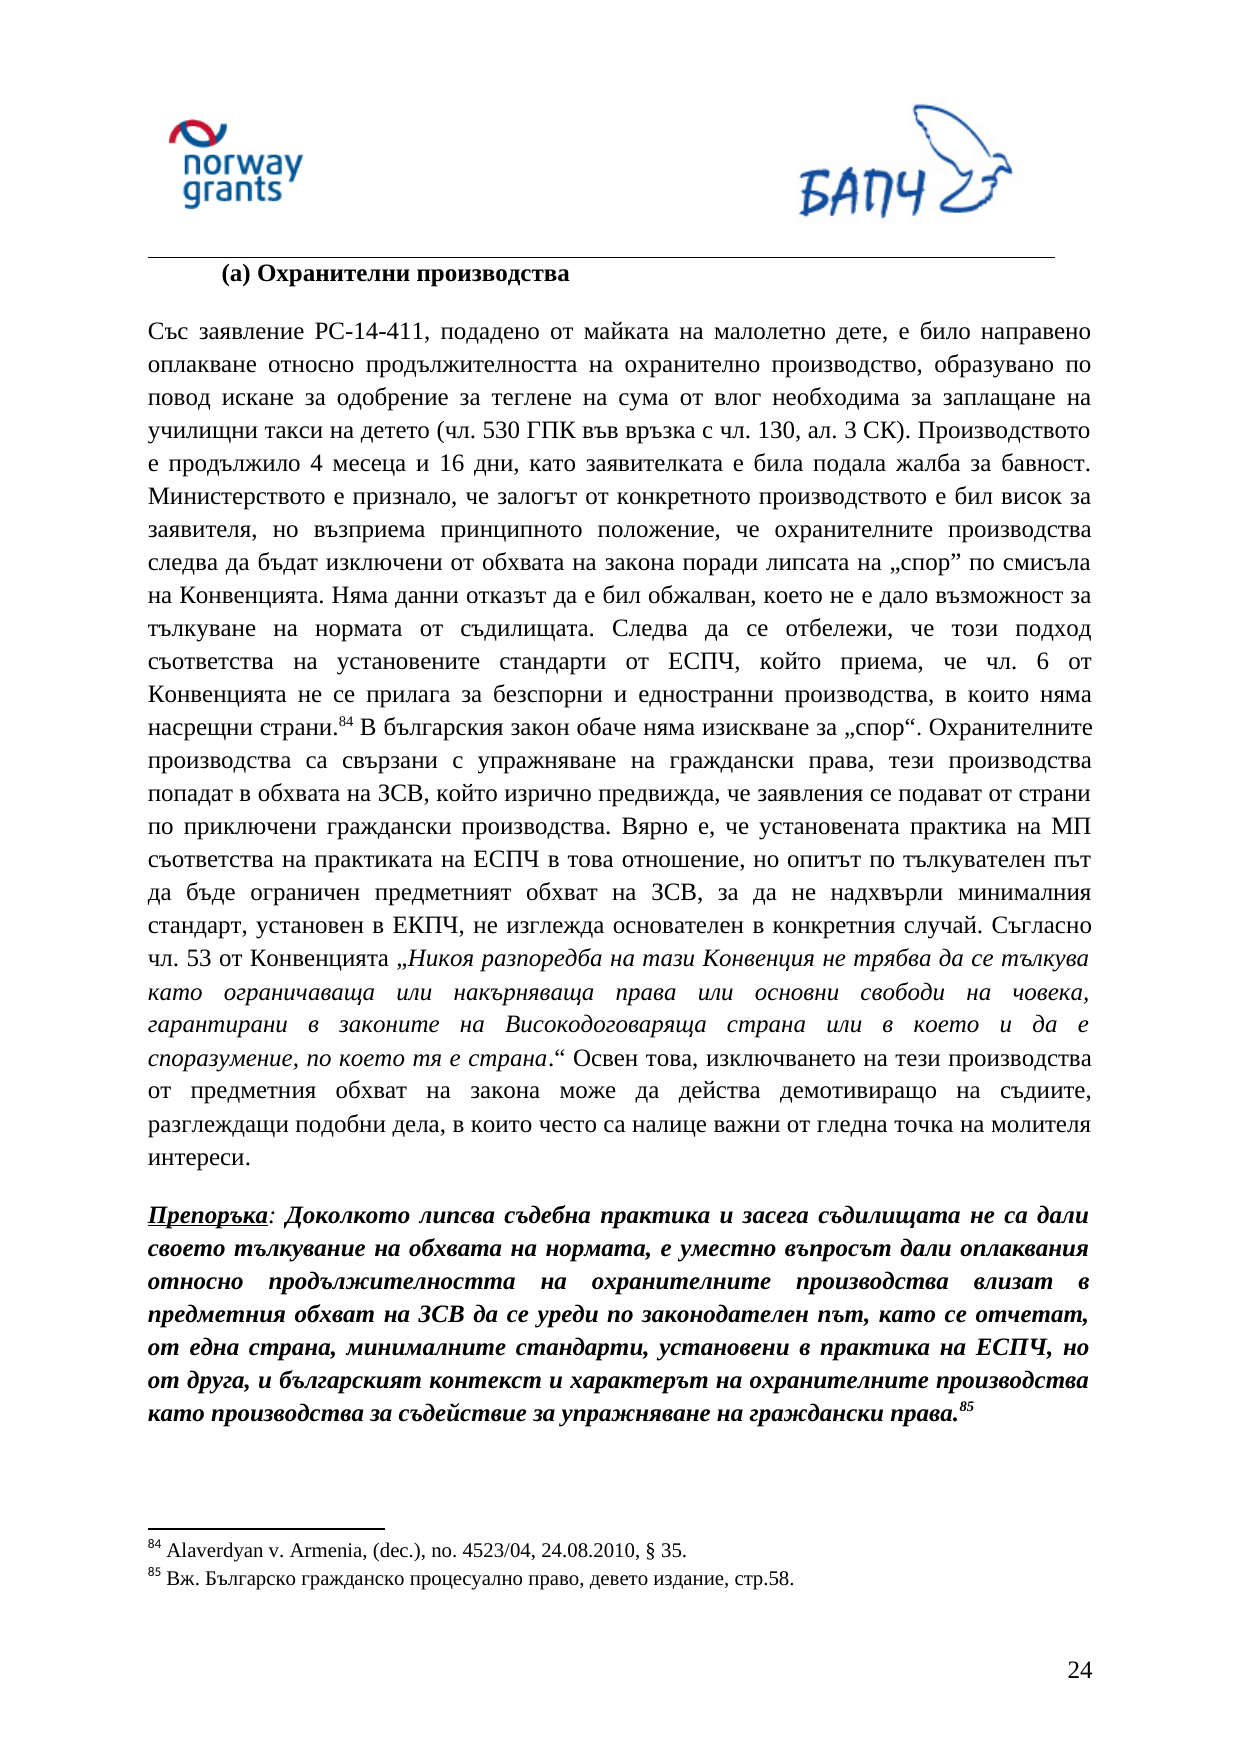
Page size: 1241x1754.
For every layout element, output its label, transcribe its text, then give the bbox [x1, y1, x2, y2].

text Препоръка: Доколкото липсва съдебна практика и засега съдилищата не са дали своето тълкувание на обхвата на нормата, е уместно въпросът дали оплаквания относно продължителността на охранителните производства влизат в предметния обхват на ЗСВ да се уреди по законодателен път, като се отчетат, от една страна, минималните стандарти, установени в практика на ЕСПЧ, но от друга, и българският контекст и характерът на охранителните производства като производства за съдействие за упражняване на граждански права. [148, 1200, 1093, 1427]
text Със заявление РС-14-411, подадено от майката на малолетно дете, е било направено оплакване относно продължителността на охранително производство, образувано по повод искане за одобрение за теглене на сума от влог необходима за заплащане на училищни такси на детето (чл. 530 ГПК във връзка с чл. 130, ал. 3 СК). Производството е продължило 4 месеца и 16 дни, като заявителката е била подала жалба за бавност. Министерството е признало, че залогът от конкретното производството е бил висок за заявителя, но възприема принципното положение, че охранителните производства следва да бъдат изключени от обхвата на закона поради липсата на „спор” по смисъла на Конвенцията. Няма данни отказът да е бил обжалван, което не е дало възможност за тълкуване на нормата от съдилищата. Следва да се отбележи, че този подход съответства на установените стандарти от ЕСПЧ, който приема, че чл. 6 от Конвенцията не се прилага за безспорни и едностранни производства, в които няма насрещни страни. В българския закон обаче няма изискване за „спор“. Охранителните производства са свързани с упражняване на граждански права, тези производства попадат в обхвата на ЗСВ, който изрично предвижда, че заявления се подават от страни по приключени граждански производства. Вярно е, че установената практика на МП съответства на практиката на ЕСПЧ в това отношение, но опитът по тълкувателен път да бъде ограничен предметният обхват на ЗСВ, за да не надхвърли минималния стандарт, установен в ЕКПЧ, не изглежда основателен в конкретния случай. Съгласно чл. 53 от Конвенцията „Никоя разпоредба на тази Конвенция не трябва да се тълкува като ограничаваща или накърняваща права или основни свободи на човека, гарантирани в законите на Βисокодоговаряща страна или в което и да е споразумение, по което тя е страна.“ Освен това, изключването на тези производства от предметния обхват на закона може да действа демотивиращо на съдиите, разглеждащи подобни дела, в които често са налице важни от гледна точка на молителя интереси. [148, 316, 1093, 1170]
subtitle (а) Охранителни производства [148, 258, 1093, 287]
picture [147, 78, 325, 255]
